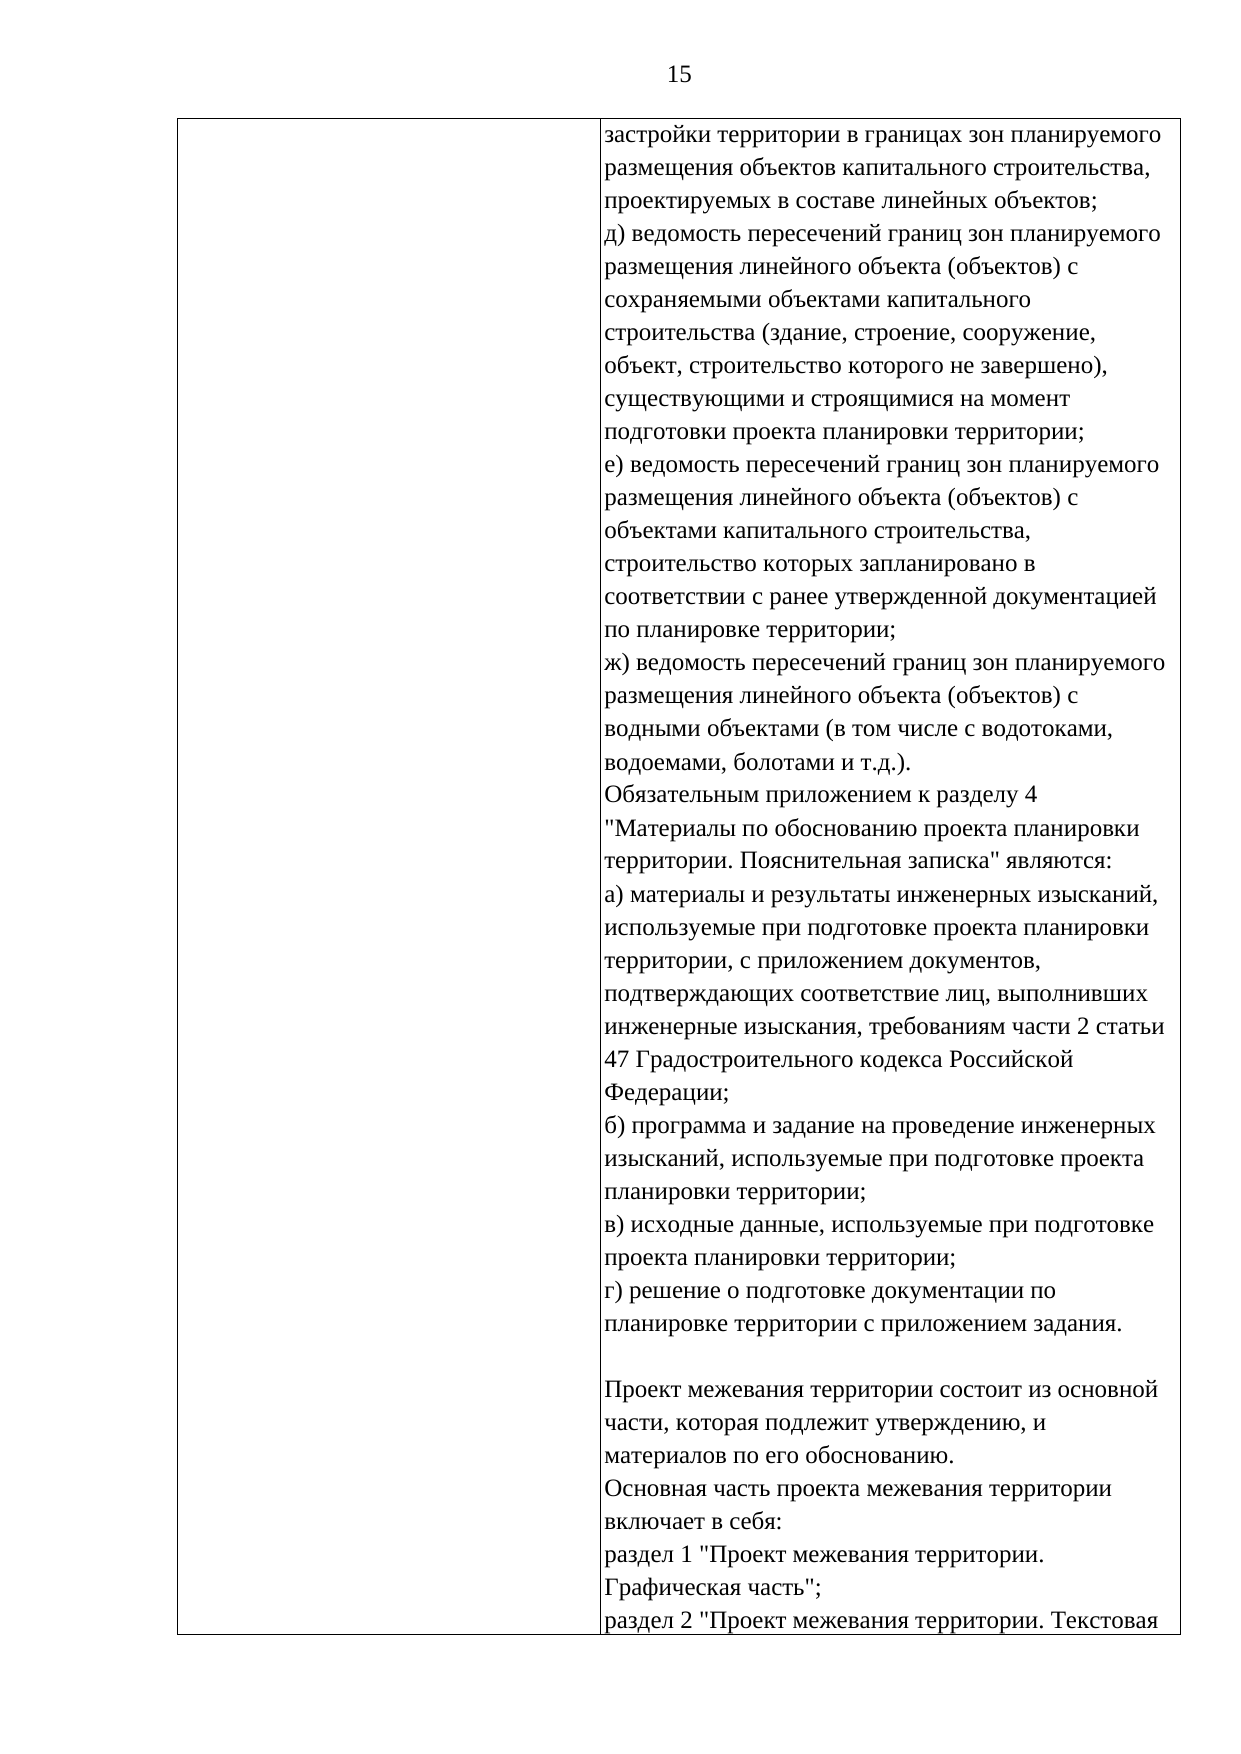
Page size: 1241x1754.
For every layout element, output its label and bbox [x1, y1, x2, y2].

table_cell [178, 119, 600, 1634]
table_cell [601, 119, 1180, 1634]
